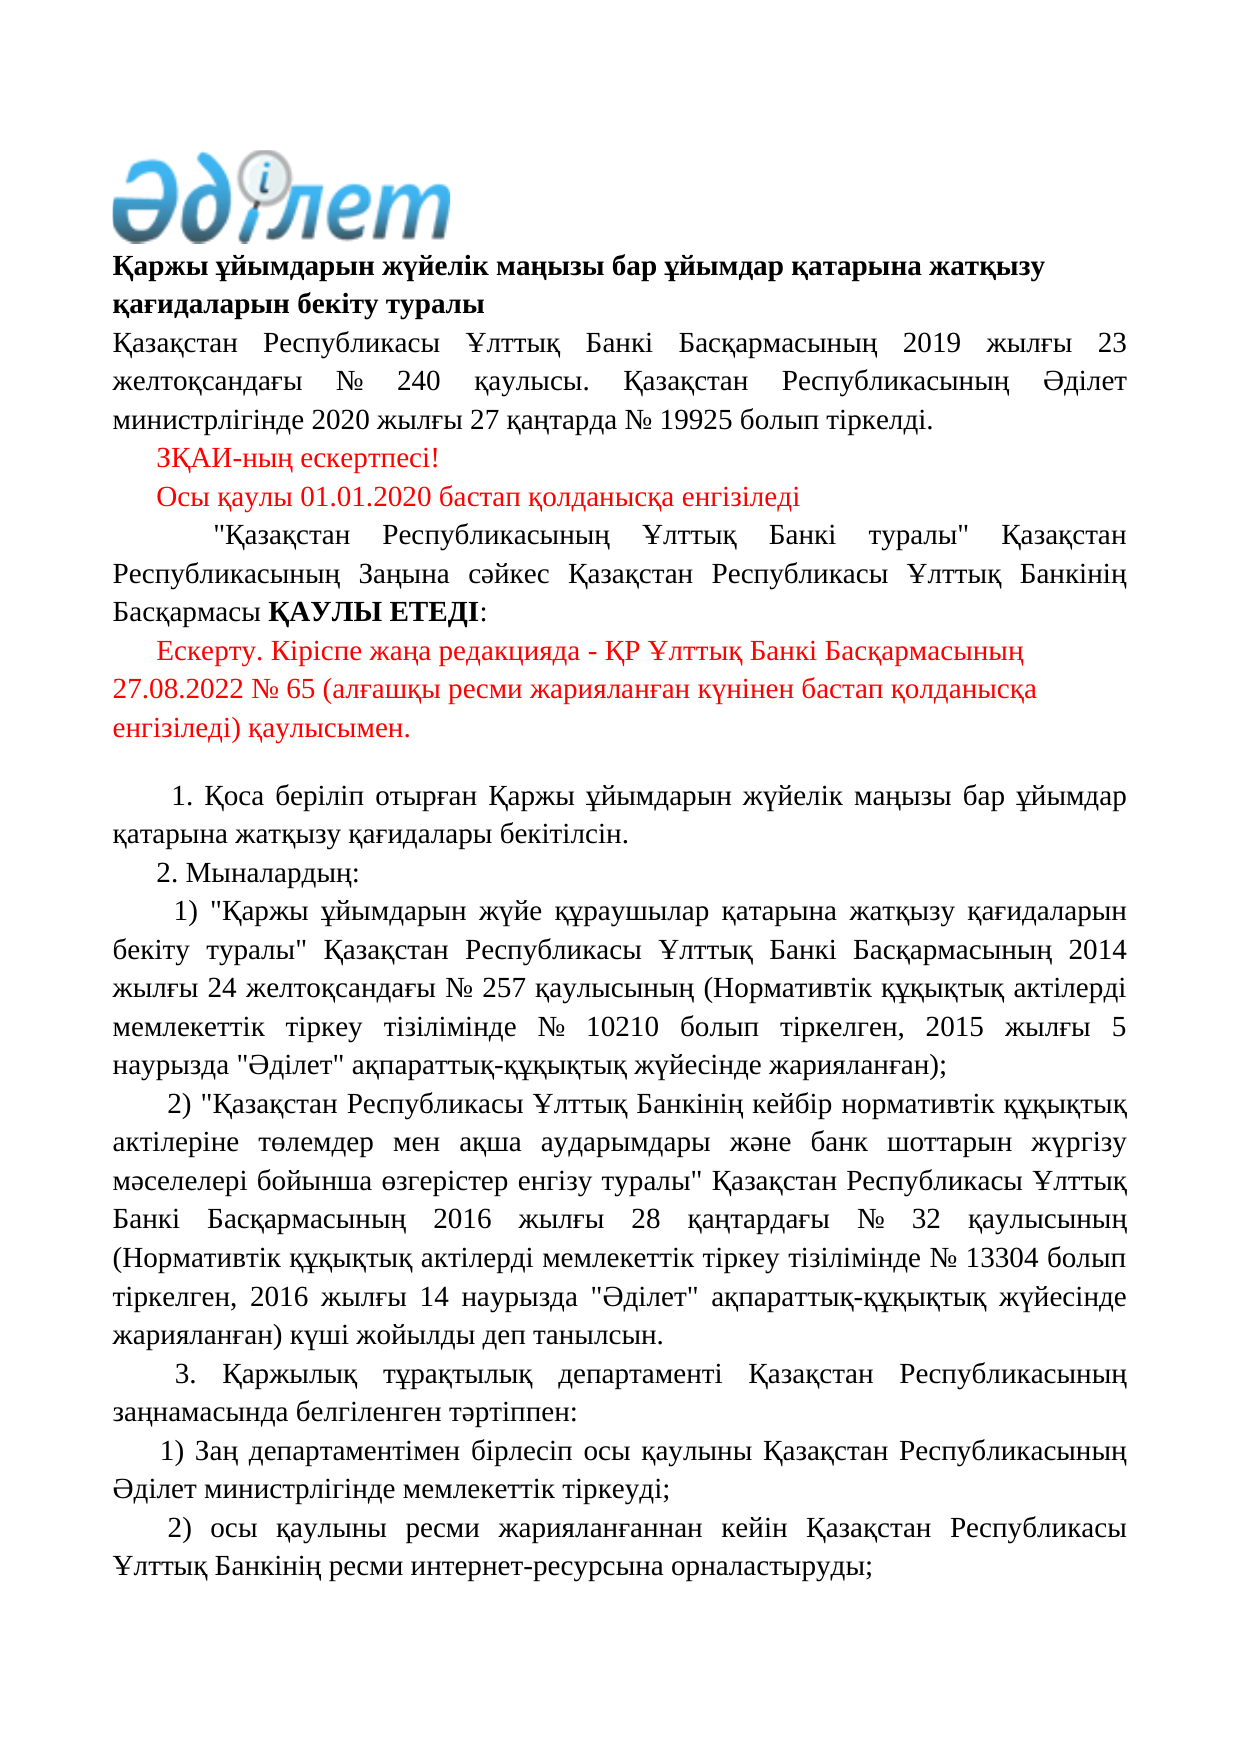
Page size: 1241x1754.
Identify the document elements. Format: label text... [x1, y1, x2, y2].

text 1. Қоса беріліп отырған Қаржы ұйымдарын жүйелік маңызы бар ұйымдар қатарына жатқызу қағидалары бекітілсін. [112, 778, 1128, 850]
text 1) "Қаржы ұйымдарын жүйе құраушылар қатарына жатқызу қағидаларын бекіту туралы" Қазақстан Республикасы Ұлттық Банкі Басқармасының 2014 жылғы 24 желтоқсандағы № 257 қаулысының (Нормативтік құқықтық актілерді мемлекеттік тіркеу тізілімінде № 10210 болып тіркелген, 2015 жылғы 5 наурызда "Әділет" ақпараттық-құқықтық жүйесінде жарияланған); [112, 893, 1128, 1081]
text Осы қаулы 01.01.2020 бастап қолданысқа енгізіледі [112, 479, 1128, 512]
text "Қазақстан Республикасының Ұлттық Банкі туралы" Қазақстан Республикасының Заңына сәйкес Қазақстан Республикасы Ұлттық Банкінің Басқармасы ҚАУЛЫ ЕТЕДІ: [112, 517, 1128, 628]
text 2. Мыналардың: [112, 855, 1128, 888]
picture [112, 150, 451, 244]
text 2) осы қаулыны ресми жарияланғаннан кейін Қазақстан Республикасы Ұлттық Банкінің ресми интернет-ресурсына орналастыруды; [112, 1510, 1128, 1582]
text 3. Қаржылық тұрақтылық департаменті Қазақстан Республикасының заңнамасында белгіленген тәртіппен: [112, 1356, 1128, 1428]
text 1) Заң департаментімен бірлесіп осы қаулыны Қазақстан Республикасының Әділет министрлігінде мемлекеттік тіркеуді; [112, 1433, 1128, 1505]
text Қазақстан Республикасы Ұлттық Банкі Басқармасының 2019 жылғы 23 желтоқсандағы № 240 қаулысы. Қазақстан Республикасының Әділет министрлігінде 2020 жылғы 27 қаңтарда № 19925 болып тіркелді. [112, 325, 1128, 435]
text Қаржы ұйымдарын жүйелік маңызы бар ұйымдар қатарына жатқызу қағидаларын бекіту туралы [112, 248, 1128, 320]
text 2) "Қазақстан Республикасы Ұлттық Банкінің кейбір нормативтік құқықтық актілеріне төлемдер мен ақша аударымдары және банк шоттарын жүргізу мәселелері бойынша өзгерістер енгізу туралы" Қазақстан Республикасы Ұлттық Банкі Басқармасының 2016 жылғы 28 қаңтардағы № 32 қаулысының (Нормативтік құқықтық актілерді мемлекеттік тіркеу тізілімінде № 13304 болып тіркелген, 2016 жылғы 14 наурызда "Әділет" ақпараттық-құқықтық жүйесінде жарияланған) күші жойылды деп танылсын. [112, 1086, 1128, 1351]
text Ескерту. Кіріспе жаңа редакцияда - ҚР Ұлттық Банкі Басқармасының 27.08.2022 № 65 (алғашқы ресми жарияланған күнінен бастап қолданысқа енгізіледі) қаулысымен. [112, 633, 1128, 774]
text ЗҚАИ-ның ескертпесі! [112, 440, 1128, 474]
